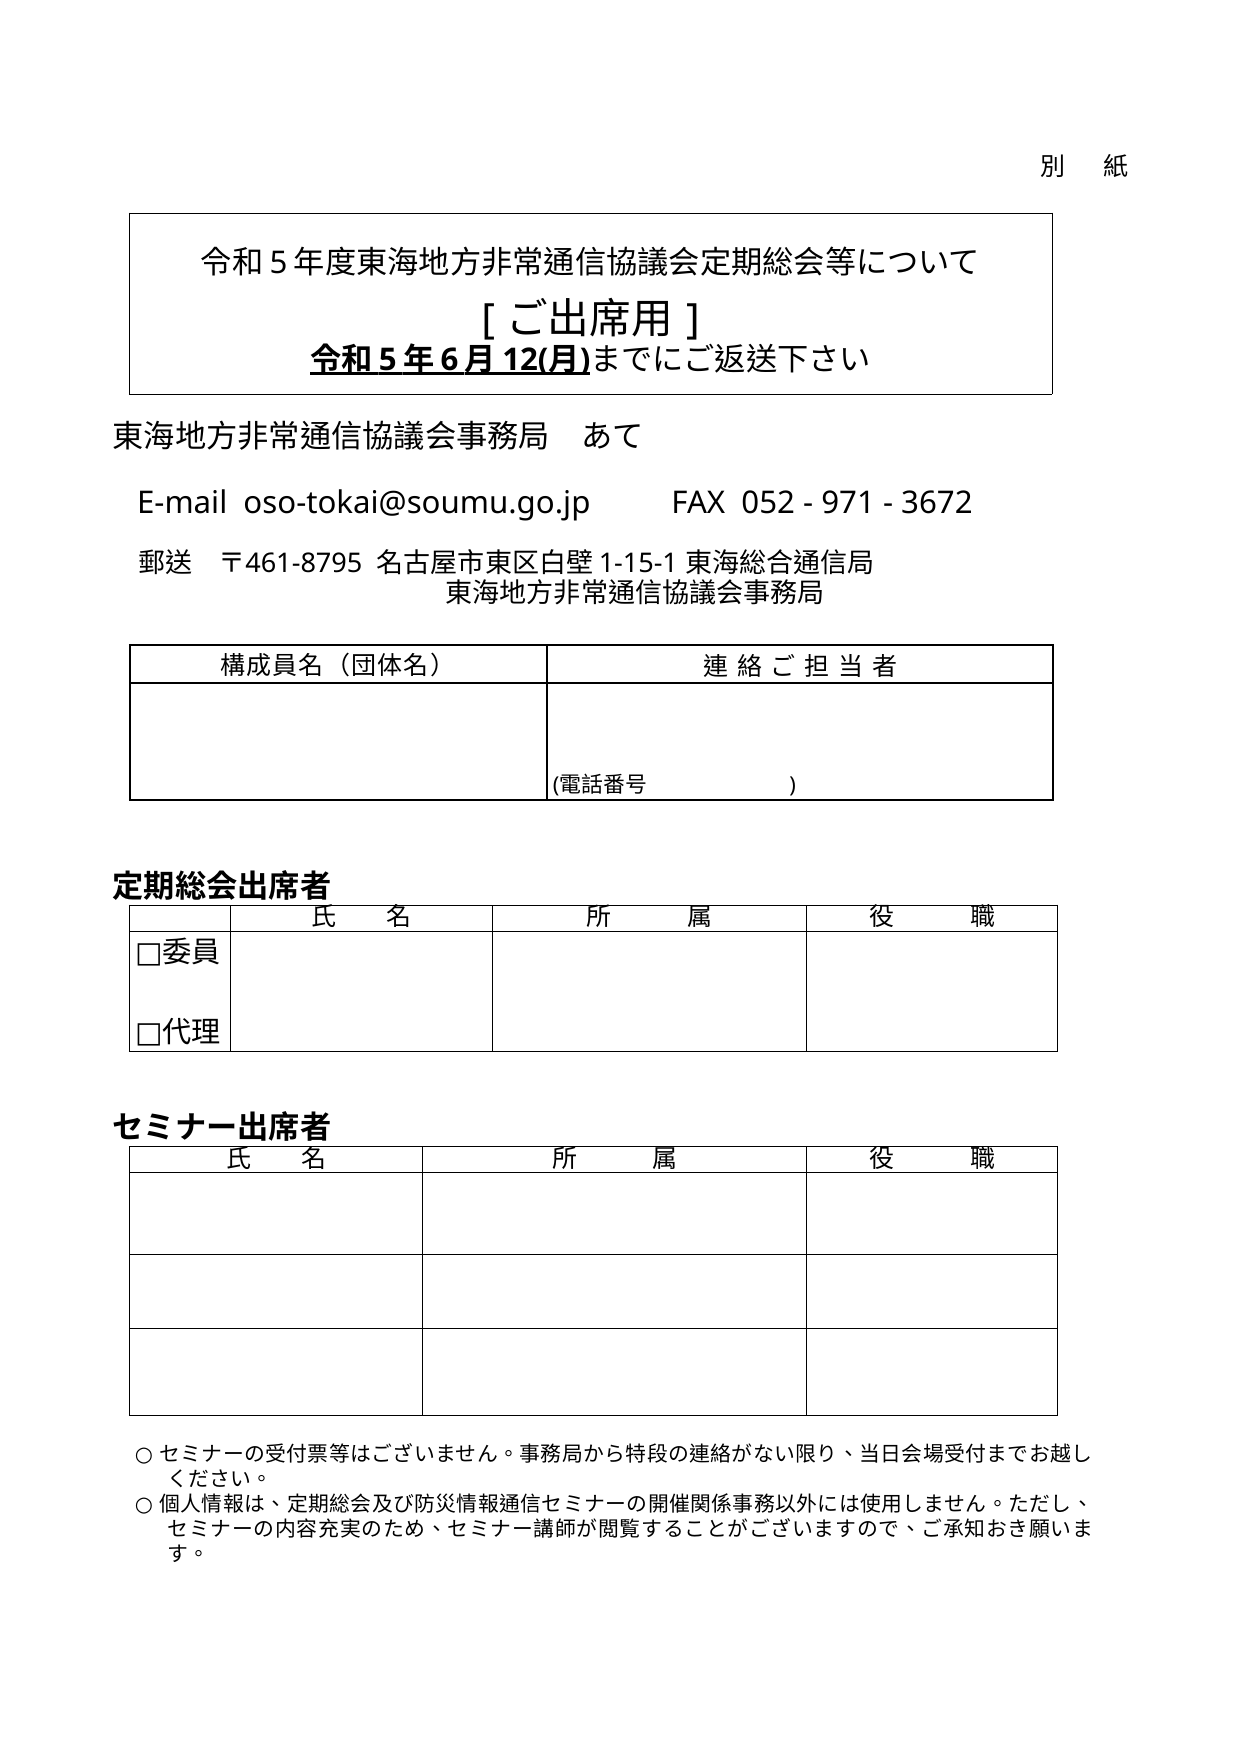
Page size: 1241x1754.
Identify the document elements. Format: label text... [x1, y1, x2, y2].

table_cell [807, 1173, 1057, 1254]
text 別 紙 [112, 150, 1128, 181]
table_cell [423, 1173, 806, 1254]
table_cell [130, 1173, 422, 1254]
table_header 所 属 [493, 906, 806, 931]
table_header 連絡ご担当者 [548, 646, 1052, 682]
text 東海地方非常通信協議会事務局 [112, 578, 1128, 608]
table_cell □委員 □代理 [130, 932, 230, 1051]
table_header [130, 906, 230, 931]
text ○ セミナーの受付票等はございません。事務局から特段の連絡がない限り、当日会場受付までお越しください。 [134, 1441, 1095, 1491]
table_header 役 職 [807, 906, 1057, 931]
table_header 構成員名（団体名） [131, 646, 546, 682]
table_header 役 職 [807, 1147, 1057, 1172]
table_cell [130, 1329, 422, 1415]
table_cell [131, 684, 546, 799]
table_cell [807, 1255, 1057, 1328]
text 東海地方非常通信協議会事務局 あて [112, 419, 1128, 455]
table_cell [807, 1329, 1057, 1415]
table_header 令和5年度東海地方非常通信協議会定期総会等について [ ご出席用 ] 令和5年6月12(月)までにご返送下さい [130, 214, 1052, 393]
text 郵送 〒461-8795 名古屋市東区白壁1-15-1 東海総合通信局 [112, 548, 1128, 578]
table_cell [807, 932, 1057, 1051]
table_cell [423, 1329, 806, 1415]
table_cell (電話番号 ) [548, 684, 1052, 799]
table_header 氏 名 [231, 906, 492, 931]
text 定期総会出席者 [112, 870, 1128, 904]
table_header 氏 名 [130, 1147, 422, 1172]
table_header 所 属 [423, 1147, 806, 1172]
table_cell [231, 932, 492, 1051]
text セミナー出席者 [112, 1111, 1128, 1146]
text E-mail oso-tokai@soumu.go.jp FAX 052 - 971 - 3672 [112, 480, 1128, 523]
table_cell [493, 932, 806, 1051]
text ○ 個人情報は、定期総会及び防災情報通信セミナーの開催関係事務以外には使用しません。ただし、セミナーの内容充実のため、セミナー講師が閲覧することがございますので、ご承知おき願います。 [134, 1491, 1095, 1566]
table_cell [130, 1255, 422, 1328]
table_cell [423, 1255, 806, 1328]
